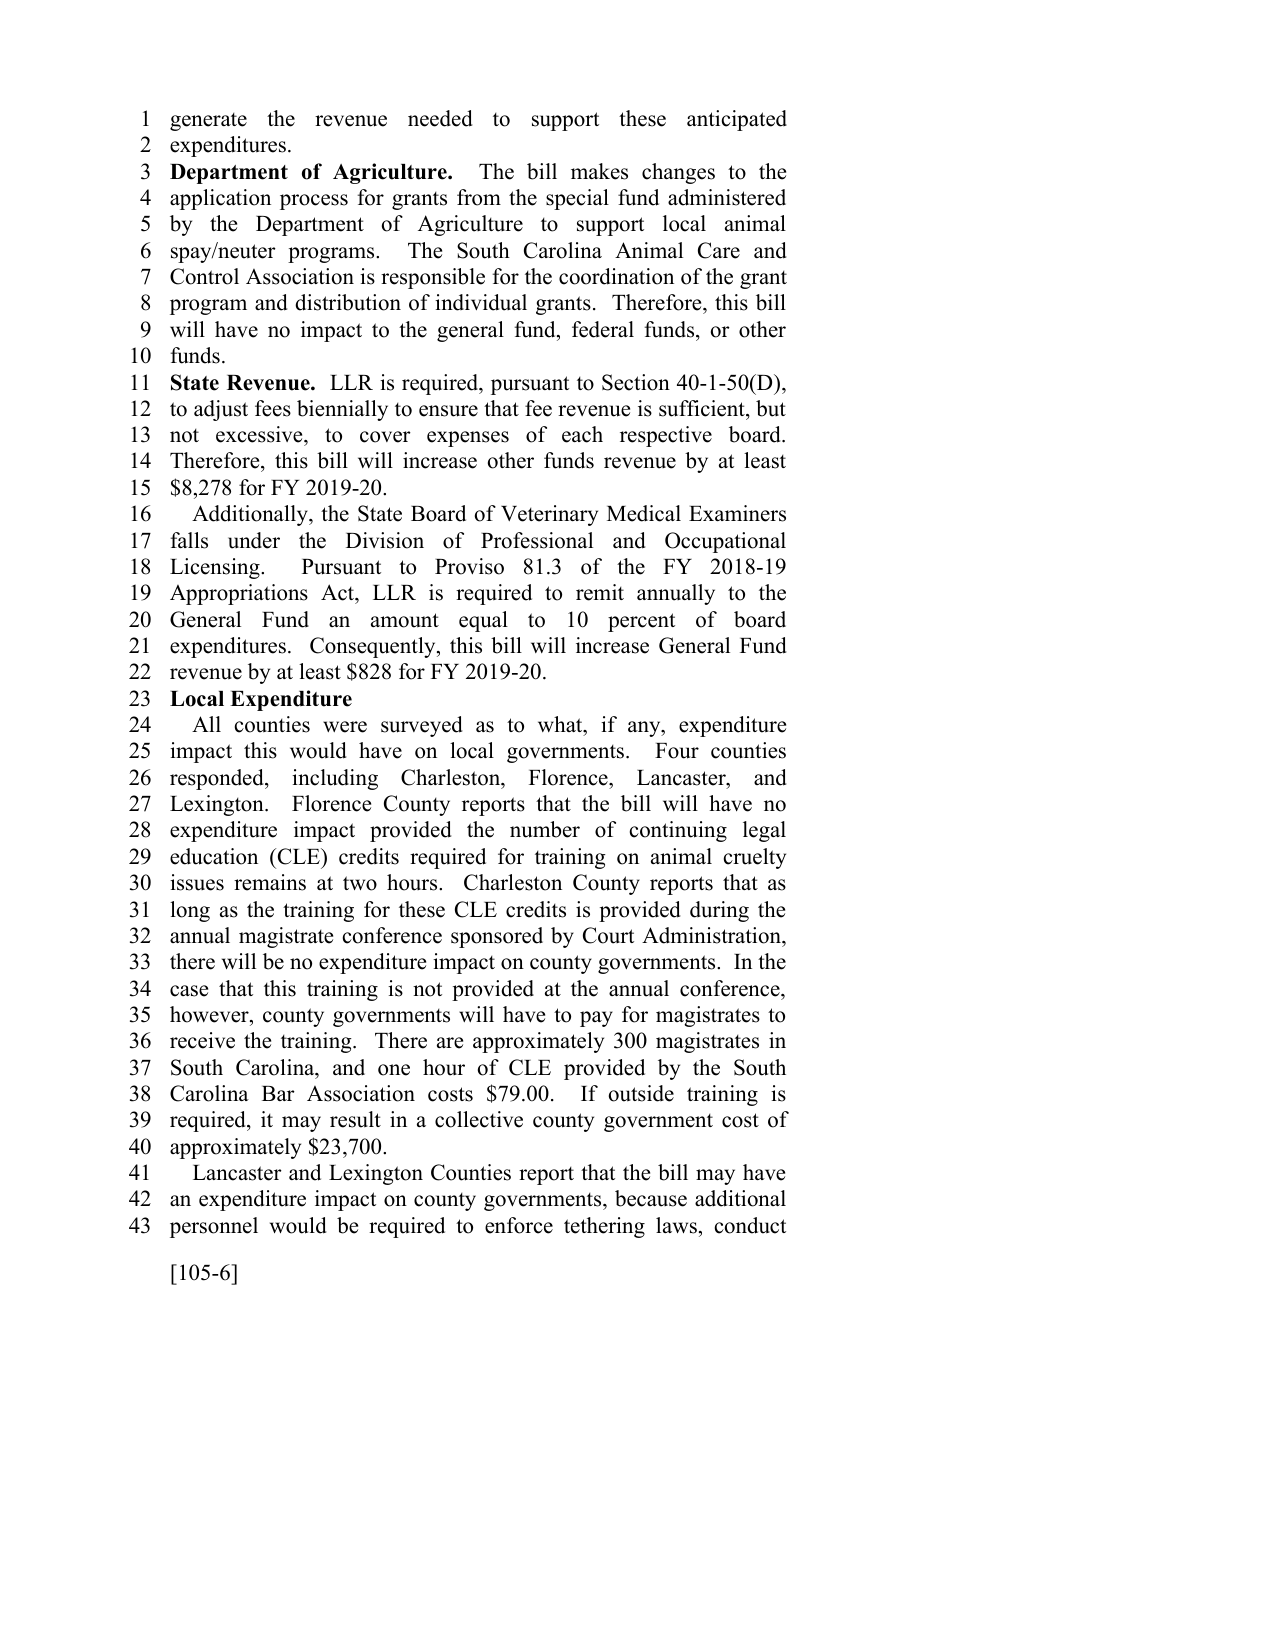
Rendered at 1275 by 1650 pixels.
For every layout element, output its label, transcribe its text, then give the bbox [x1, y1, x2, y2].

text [169, 105, 787, 158]
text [169, 1159, 787, 1238]
text Local Expenditure [169, 685, 787, 711]
text State Revenue. LLR is required, pursuant to Section 40-1-50(D), to adjust fees biennially to ensure that fee revenue is sufficient, but not excessive, to cover expenses of each respective board. Therefore, this bill will increase other funds revenue by at least $8,278 for FY 2019-20. [169, 368, 787, 500]
text All counties were surveyed as to what, if any, expenditure impact this would have on local governments. Four counties responded, including Charleston, Florence, Lancaster, and Lexington. Florence County reports that the bill will have no expenditure impact provided the number of continuing legal education (CLE) credits required for training on animal cruelty issues remains at two hours. Charleston County reports that as long as the training for these CLE credits is provided during the annual magistrate conference sponsored by Court Administration, there will be no expenditure impact on county governments. In the case that this training is not provided at the annual conference, however, county governments will have to pay for magistrates to receive the training. There are approximately 300 magistrates in South Carolina, and one hour of CLE provided by the South Carolina Bar Association costs $79.00. If outside training is required, it may result in a collective county government cost of approximately $23,700. [169, 711, 787, 1159]
text Additionally, the State Board of Veterinary Medical Examiners falls under the Division of Professional and Occupational Licensing. Pursuant to Proviso 81.3 of the FY 2018-19 Appropriations Act, LLR is required to remit annually to the General Fund an amount equal to 10 percent of board expenditures. Consequently, this bill will increase General Fund revenue by at least $828 for FY 2019-20. [169, 500, 787, 685]
text Department of Agriculture. The bill makes changes to the application process for grants from the special fund administered by the Department of Agriculture to support local animal spay/neuter programs. The South Carolina Animal Care and Control Association is responsible for the coordination of the grant program and distribution of individual grants. Therefore, this bill will have no impact to the general fund, federal funds, or other funds. [169, 158, 787, 368]
